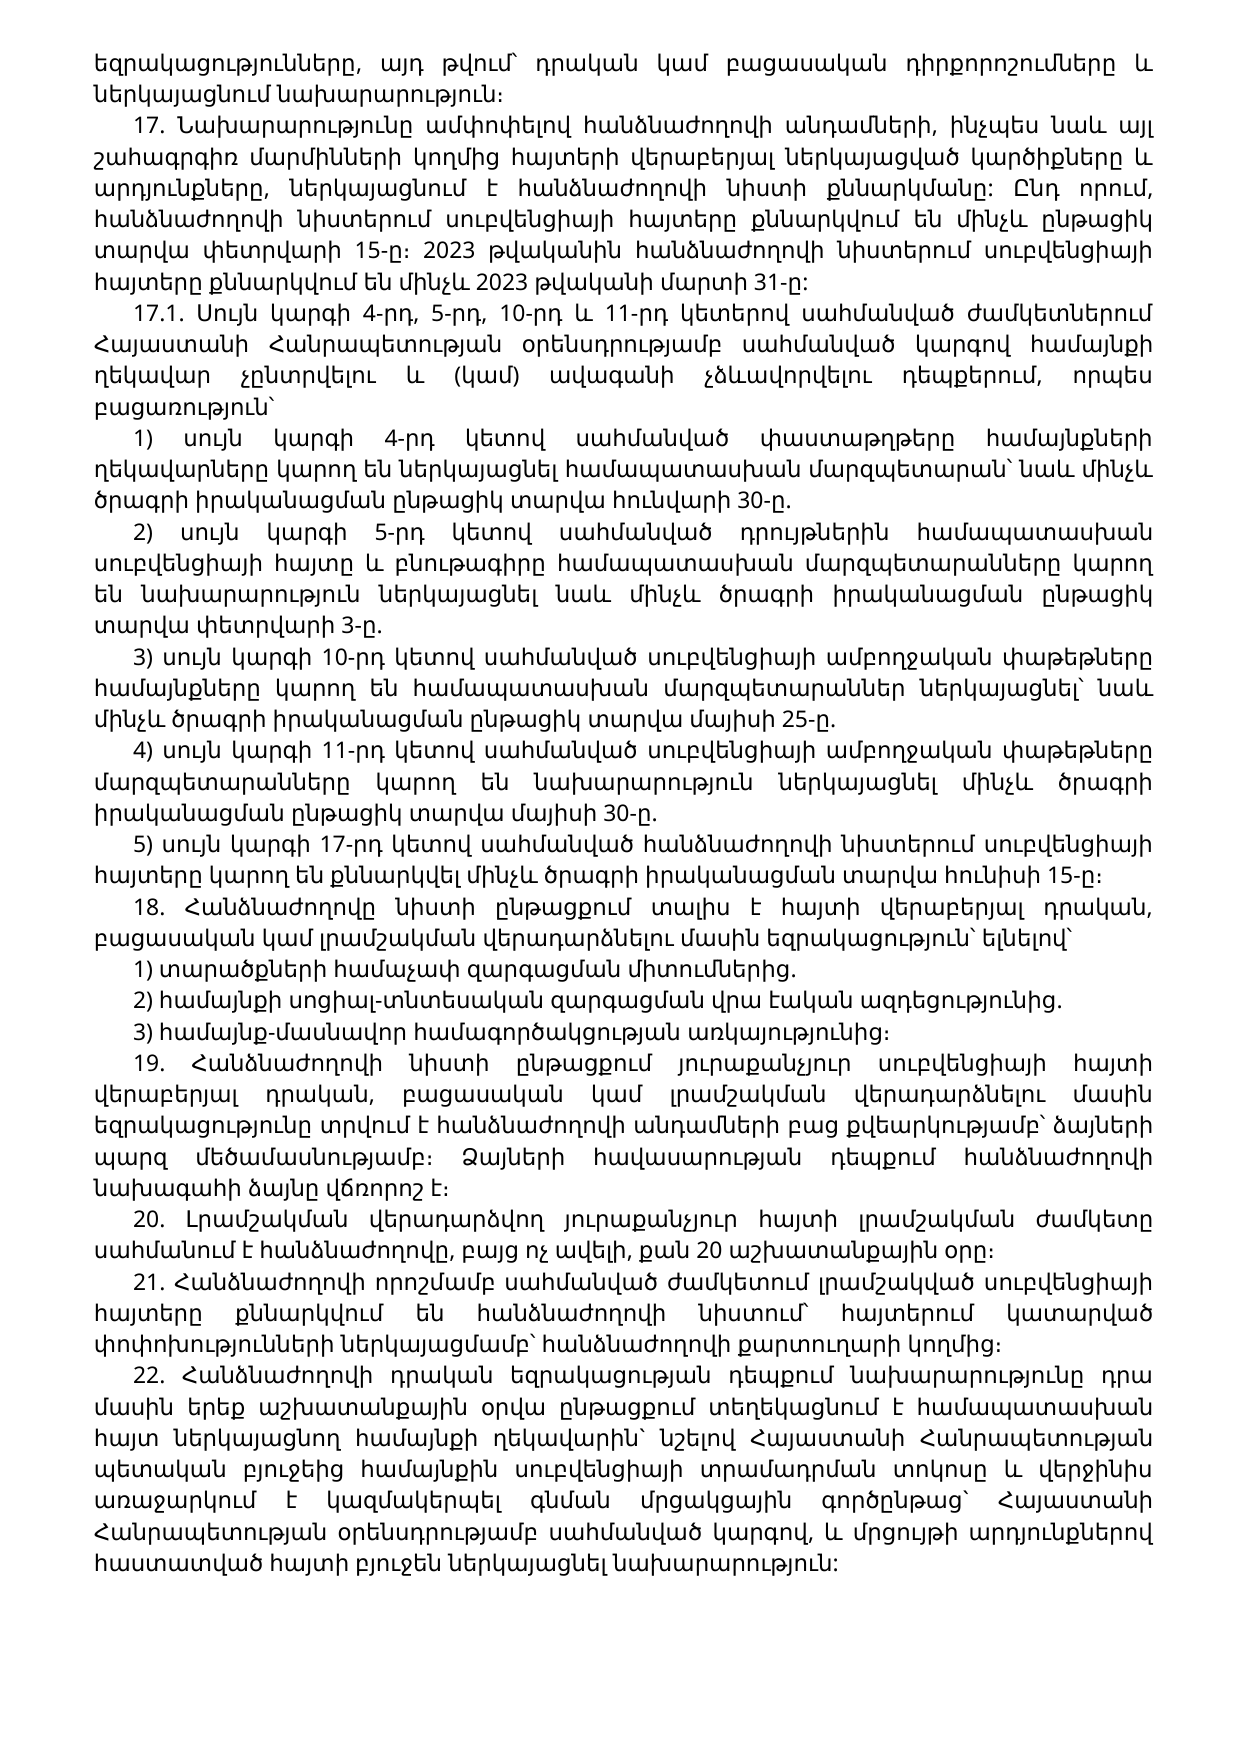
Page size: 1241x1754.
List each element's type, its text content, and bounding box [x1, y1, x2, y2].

text 2) համայնքի սոցիալ-տնտեսական զարգացման վրա էական ազդեցությունից. [94, 984, 1153, 1016]
text 3) համայնք-մասնավոր համագործակցության առկայությունից։ [94, 1016, 1153, 1047]
text 17. Նախարարությունը ամփոփելով հանձնաժողովի անդամների, ինչպես նաև այլ շահագրգիռ մարմինների կողմից հայտերի վերաբերյալ ներկայացված կարծիքները և արդյունքները, ներկայացնում է հանձնաժողովի նիստի քննարկմանը: Ընդ որում, հանձնաժողովի նիստերում սուբվենցիայի հայտերը քննարկվում են մինչև ընթացիկ տարվա փետրվարի 15-ը։ 2023 թվականին հանձնաժողովի նիստերում սուբվենցիայի հայտերը քննարկվում են մինչև 2023 թվականի մարտի 31-ը: [94, 109, 1153, 297]
text 20. Լրամշակման վերադարձվող յուրաքանչյուր հայտի լրամշակման ժամկետը սահմանում է հանձնաժողովը, բայց ոչ ավելի, քան 20 աշխատանքային օրը։ [94, 1203, 1153, 1266]
text 19. Հանձնաժողովի նիստի ընթացքում յուրաքանչյուր սուբվենցիայի հայտի վերաբերյալ դրական, բացասական կամ լրամշակման վերադարձնելու մասին եզրակացությունը տրվում է հանձնաժողովի անդամների բաց քվեարկությամբ՝ ձայների պարզ մեծամասնությամբ։ Ձայների հավասարության դեպքում հանձնաժողովի նախագահի ձայնը վճռորոշ է։ [94, 1047, 1153, 1203]
text 1) սույն կարգի 4-րդ կետով սահմանված փաստաթղթերը համայնքների ղեկավարները կարող են ներկայացնել համապատասխան մարզպետարան՝ նաև մինչև ծրագրի իրականացման ընթացիկ տարվա հունվարի 30-ը. [94, 422, 1153, 516]
text 2) սույն կարգի 5-րդ կետով սահմանված դրույթներին համապատասխան սուբվենցիայի հայտը և բնութագիրը համապատասխան մարզպետարանները կարող են նախարարություն ներկայացնել նաև մինչև ծրագրի իրականացման ընթացիկ տարվա փետրվարի 3-ը. [94, 516, 1153, 641]
text 17.1. Սույն կարգի 4-րդ, 5-րդ, 10-րդ և 11-րդ կետերով սահմանված ժամկետներում Հայաստանի Հանրապետության օրենսդրությամբ սահմանված կարգով համայնքի ղեկավար չընտրվելու և (կամ) ավագանի չձևավորվելու դեպքերում, որպես բացառություն՝ [94, 297, 1153, 422]
text 1) տարածքների համաչափ զարգացման միտումներից. [94, 953, 1153, 984]
text 22. Հանձնաժողովի դրական եզրակացության դեպքում նախարարությունը դրա մասին երեք աշխատանքային օրվա ընթացքում տեղեկացնում է համապատասխան հայտ ներկայացնող համայնքի ղեկավարին` նշելով Հայաստանի Հանրապետության պետական բյուջեից համայնքին սուբվենցիայի տրամադրման տոկոսը և վերջինիս առաջարկում է կազմակերպել գնման մրցակցային գործընթաց` Հայաստանի Հանրապետության օրենսդրությամբ սահմանված կարգով, և մրցույթի արդյունքներով հաստատված հայտի բյուջեն ներկայացնել նախարարություն: [94, 1359, 1153, 1578]
text 5) սույն կարգի 17-րդ կետով սահմանված հանձնաժողովի նիստերում սուբվենցիայի հայտերը կարող են քննարկվել մինչև ծրագրի իրականացման տարվա հունիսի 15-ը։ [94, 828, 1153, 891]
text 21. Հանձնաժողովի որոշմամբ սահմանված ժամկետում լրամշակված սուբվենցիայի հայտերը քննարկվում են հանձնաժողովի նիստում՝ հայտերում կատարված փոփոխությունների ներկայացմամբ՝ հանձնաժողովի քարտուղարի կողմից։ [94, 1266, 1153, 1359]
text 18. Հանձնաժողովը նիստի ընթացքում տալիս է հայտի վերաբերյալ դրական, բացասական կամ լրամշակման վերադարձնելու մասին եզրակացություն՝ ելնելով՝ [94, 891, 1153, 953]
text 3) սույն կարգի 10-րդ կետով սահմանված սուբվենցիայի ամբողջական փաթեթները համայնքները կարող են համապատասխան մարզպետարաններ ներկայացնել՝ նաև մինչև ծրագրի իրականացման ընթացիկ տարվա մայիսի 25-ը. [94, 641, 1153, 734]
text 4) սույն կարգի 11-րդ կետով սահմանված սուբվենցիայի ամբողջական փաթեթները մարզպետարանները կարող են նախարարություն ներկայացնել մինչև ծրագրի իրականացման ընթացիկ տարվա մայիսի 30-ը. [94, 734, 1153, 828]
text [94, 47, 1153, 109]
